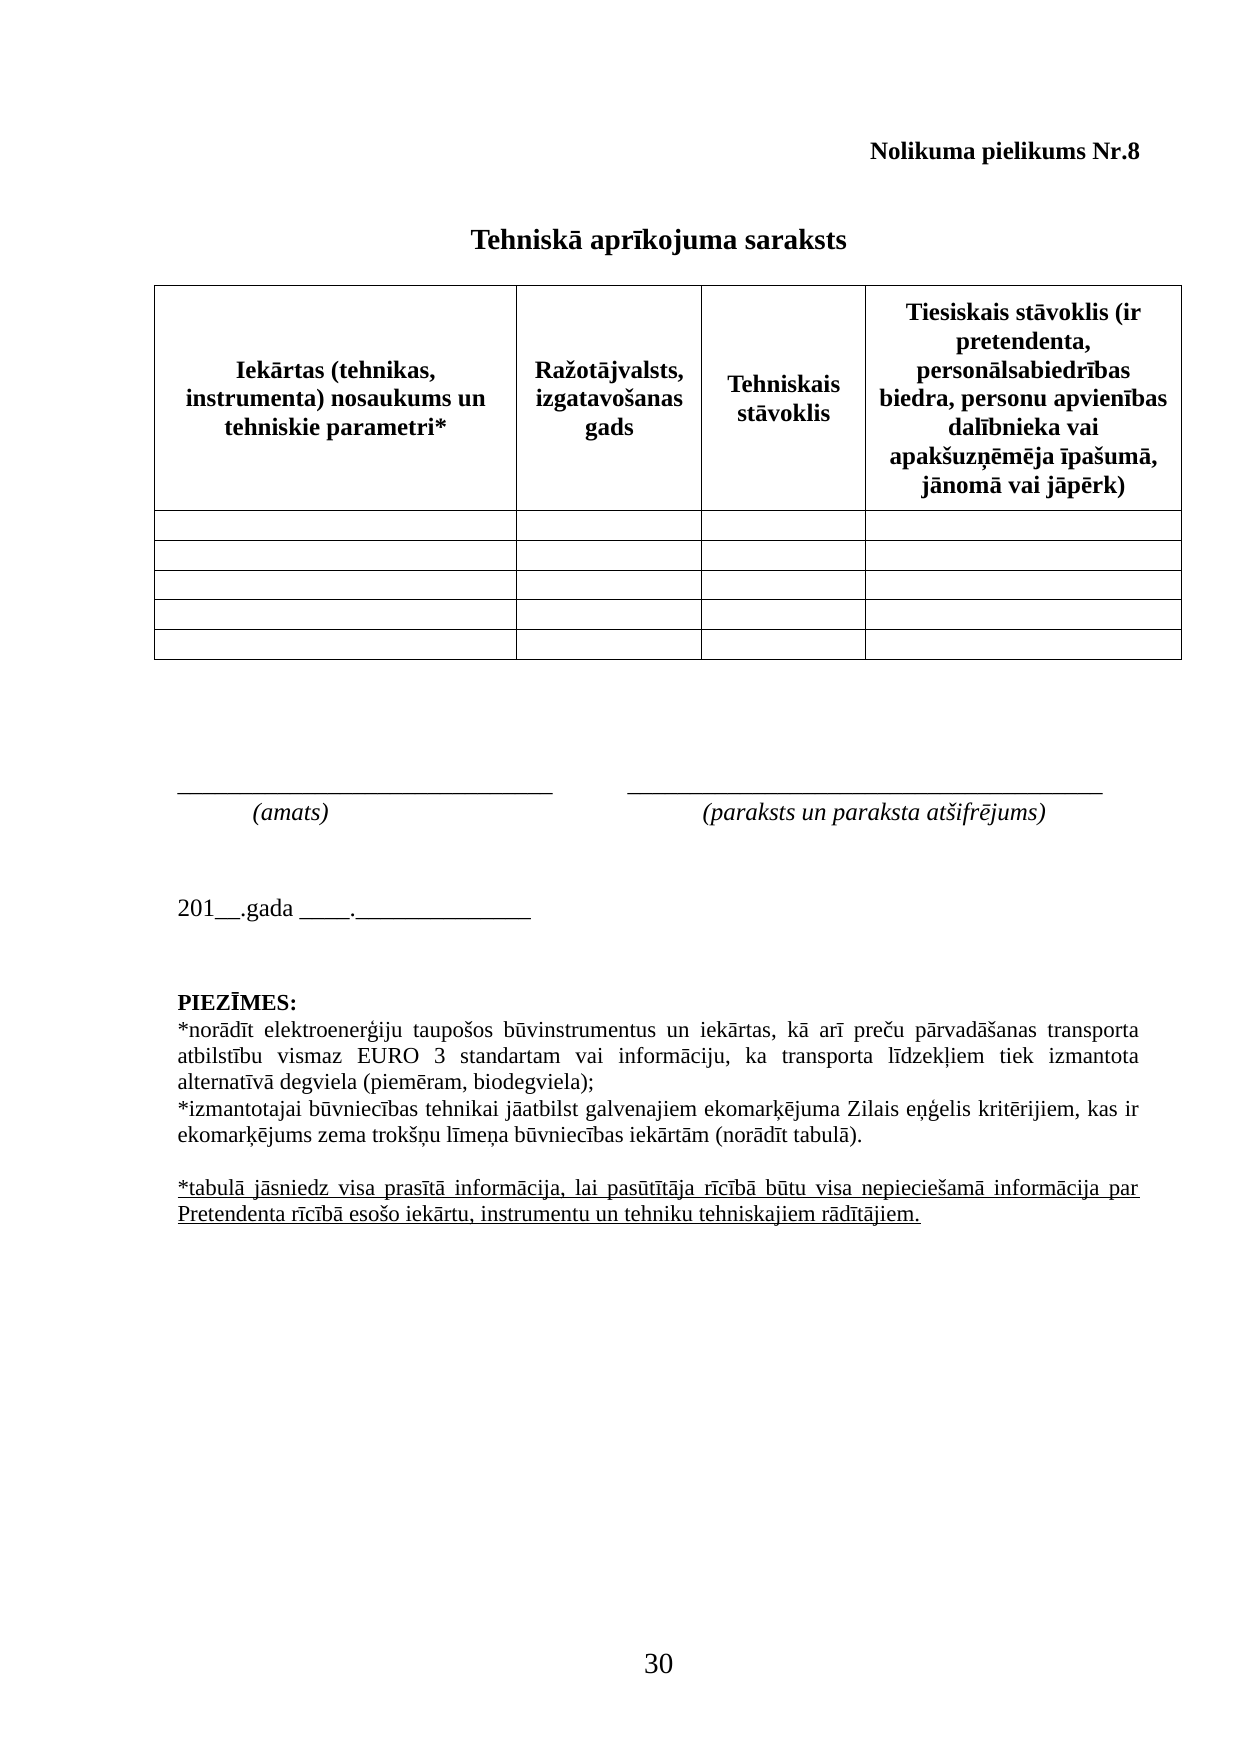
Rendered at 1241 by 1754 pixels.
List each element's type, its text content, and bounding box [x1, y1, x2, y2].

text *izmantotajai būvniecības tehnikai jāatbilst galvenajiem ekomarķējuma Zilais eņģelis kritērijiem, kas ir ekomarķējums zema trokšņu līmeņa būvniecības iekārtām (norādīt tabulā). [177, 1095, 1140, 1147]
text Tehniskā aprīkojuma saraksts [177, 222, 1140, 256]
table_cell [702, 511, 865, 540]
table_cell [155, 571, 516, 599]
table_cell [155, 630, 516, 659]
text *tabulā jāsniedz visa prasītā informācija, lai pasūtītāja rīcībā būtu visa nepieciešamā informācija par Pretendenta rīcībā esošo iekārtu, instrumentu un tehniku tehniskajiem rādītājiem. [177, 1198, 1140, 1226]
table_cell [517, 630, 701, 659]
table_cell [702, 541, 865, 569]
text 201__.gada ____.______________ [177, 893, 1140, 922]
text *norādīt elektroenerģiju taupošos būvinstrumentus un iekārtas, kā arī preču pārvadāšanas transporta atbilstību vismaz EURO 3 standartam vai informāciju, ka transporta līdzekļiem tiek izmantota alternatīvā degviela (piemēram, biodegviela); [177, 1016, 1140, 1095]
table_cell [517, 511, 701, 540]
table_cell [517, 600, 701, 629]
table_cell [702, 630, 865, 659]
text (amats) (paraksts un paraksta atšifrējums) [177, 797, 1140, 826]
table_cell [866, 600, 1181, 629]
table_cell [155, 541, 516, 569]
text ______________________________ ______________________________________ [177, 768, 1140, 797]
text *tabulā jāsniedz visa prasītā informācija, lai pasūtītāja rīcībā būtu visa nepieciešamā informācija par Pretendenta rīcībā esošo iekārtu, instrumentu un tehniku tehniskajiem rādītājiem. [177, 1174, 1140, 1197]
table_cell [866, 630, 1181, 659]
table_cell [866, 541, 1181, 569]
table_cell [702, 600, 865, 629]
table_cell [866, 511, 1181, 540]
text Nolikuma pielikums Nr.8 [177, 136, 1140, 165]
table_cell [517, 541, 701, 569]
table_cell [517, 571, 701, 599]
text PIEZĪMES: [177, 989, 1140, 1016]
table_cell [702, 571, 865, 599]
table_cell [155, 511, 516, 540]
table_header Ražotājvalsts, izgatavošanas gads [517, 286, 701, 510]
table_header Tehniskais stāvoklis [702, 286, 865, 510]
table_header Iekārtas (tehnikas, instrumenta) nosaukums un tehniskie parametri* [155, 286, 516, 510]
table_header Tiesiskais stāvoklis (ir pretendenta, personālsabiedrības biedra, personu apvienības dalībnieka vai apakšuzņēmēja īpašumā, jānomā vai jāpērk) [866, 286, 1181, 510]
table_cell [155, 600, 516, 629]
table_cell [866, 571, 1181, 599]
